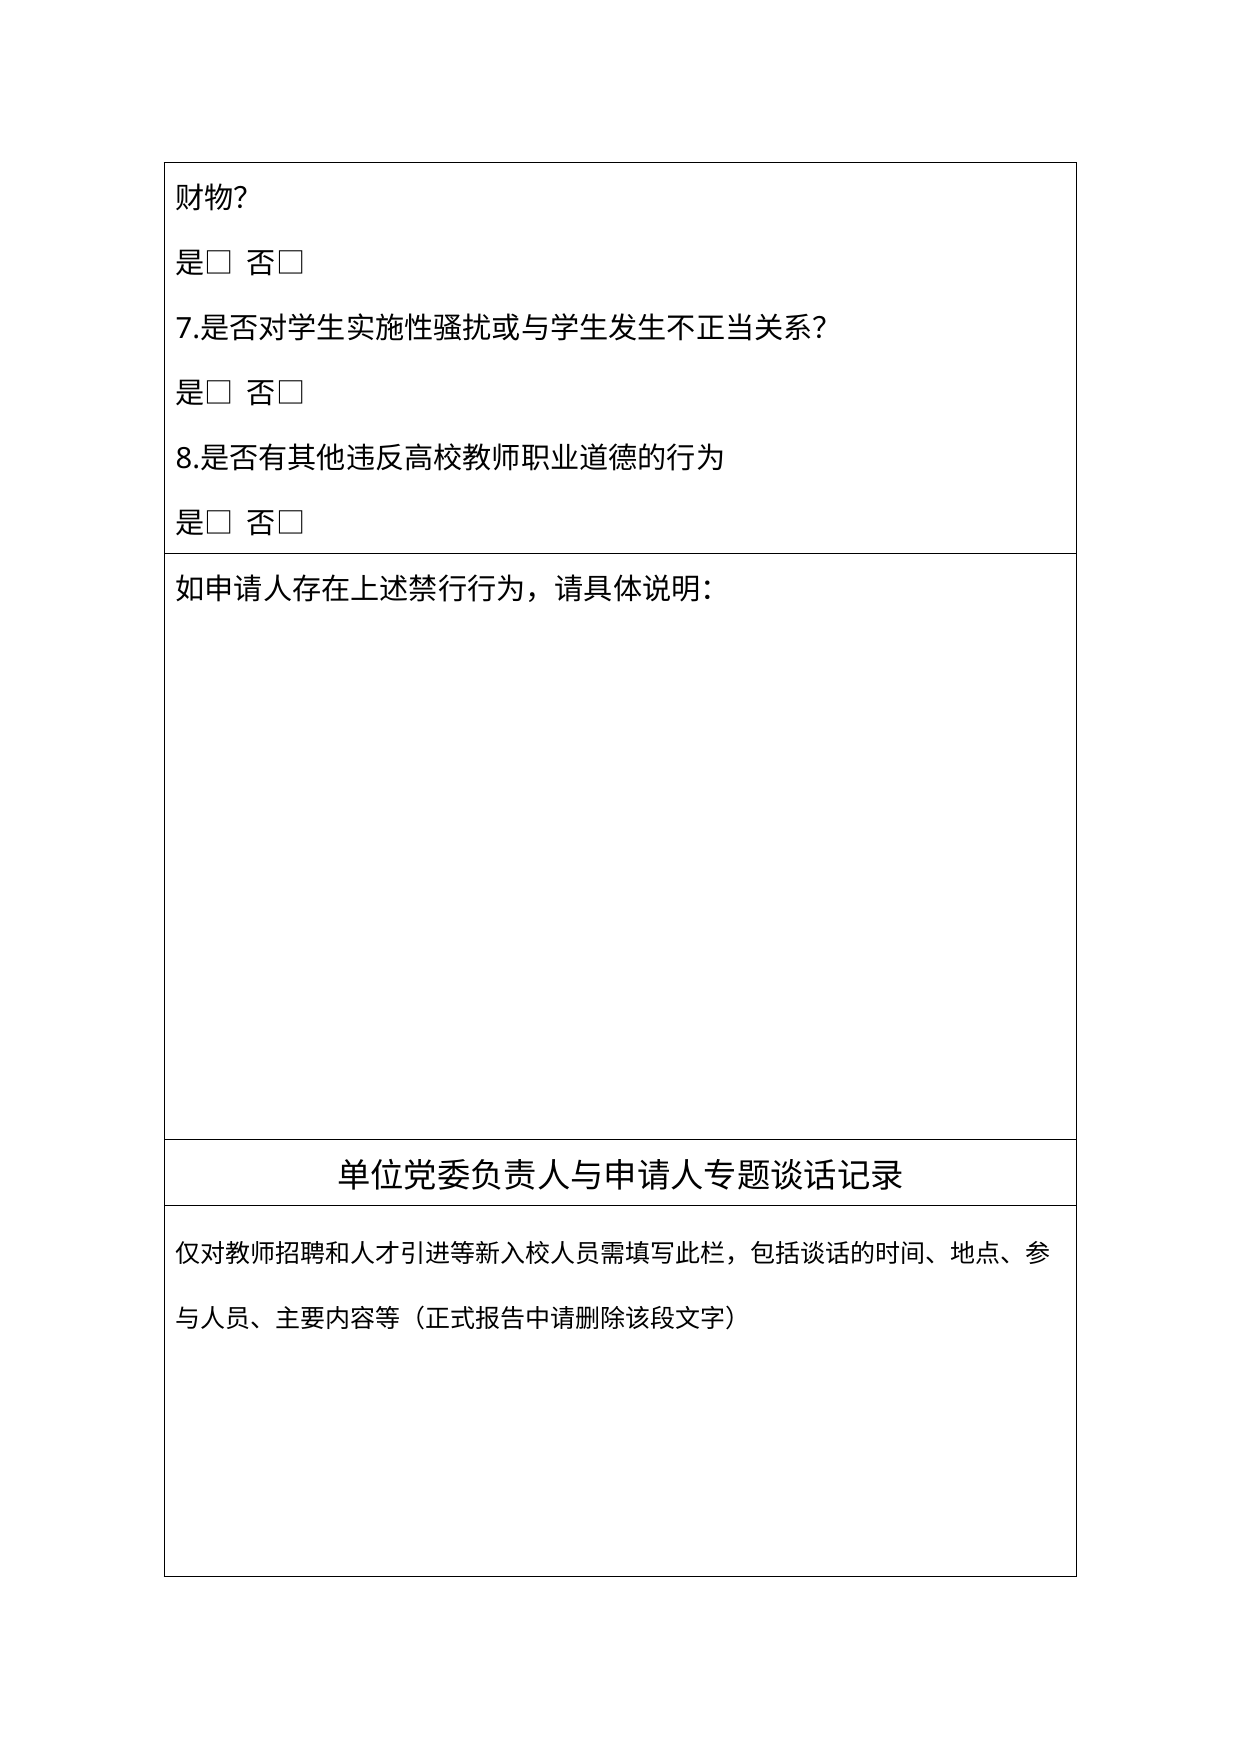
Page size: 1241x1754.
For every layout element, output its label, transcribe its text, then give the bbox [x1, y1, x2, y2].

table_cell 如申请人存在上述禁行行为，请具体说明： [165, 554, 1076, 1139]
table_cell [165, 163, 1076, 553]
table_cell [165, 1206, 1076, 1576]
table_cell 单位党委负责人与申请人专题谈话记录 [165, 1140, 1076, 1205]
